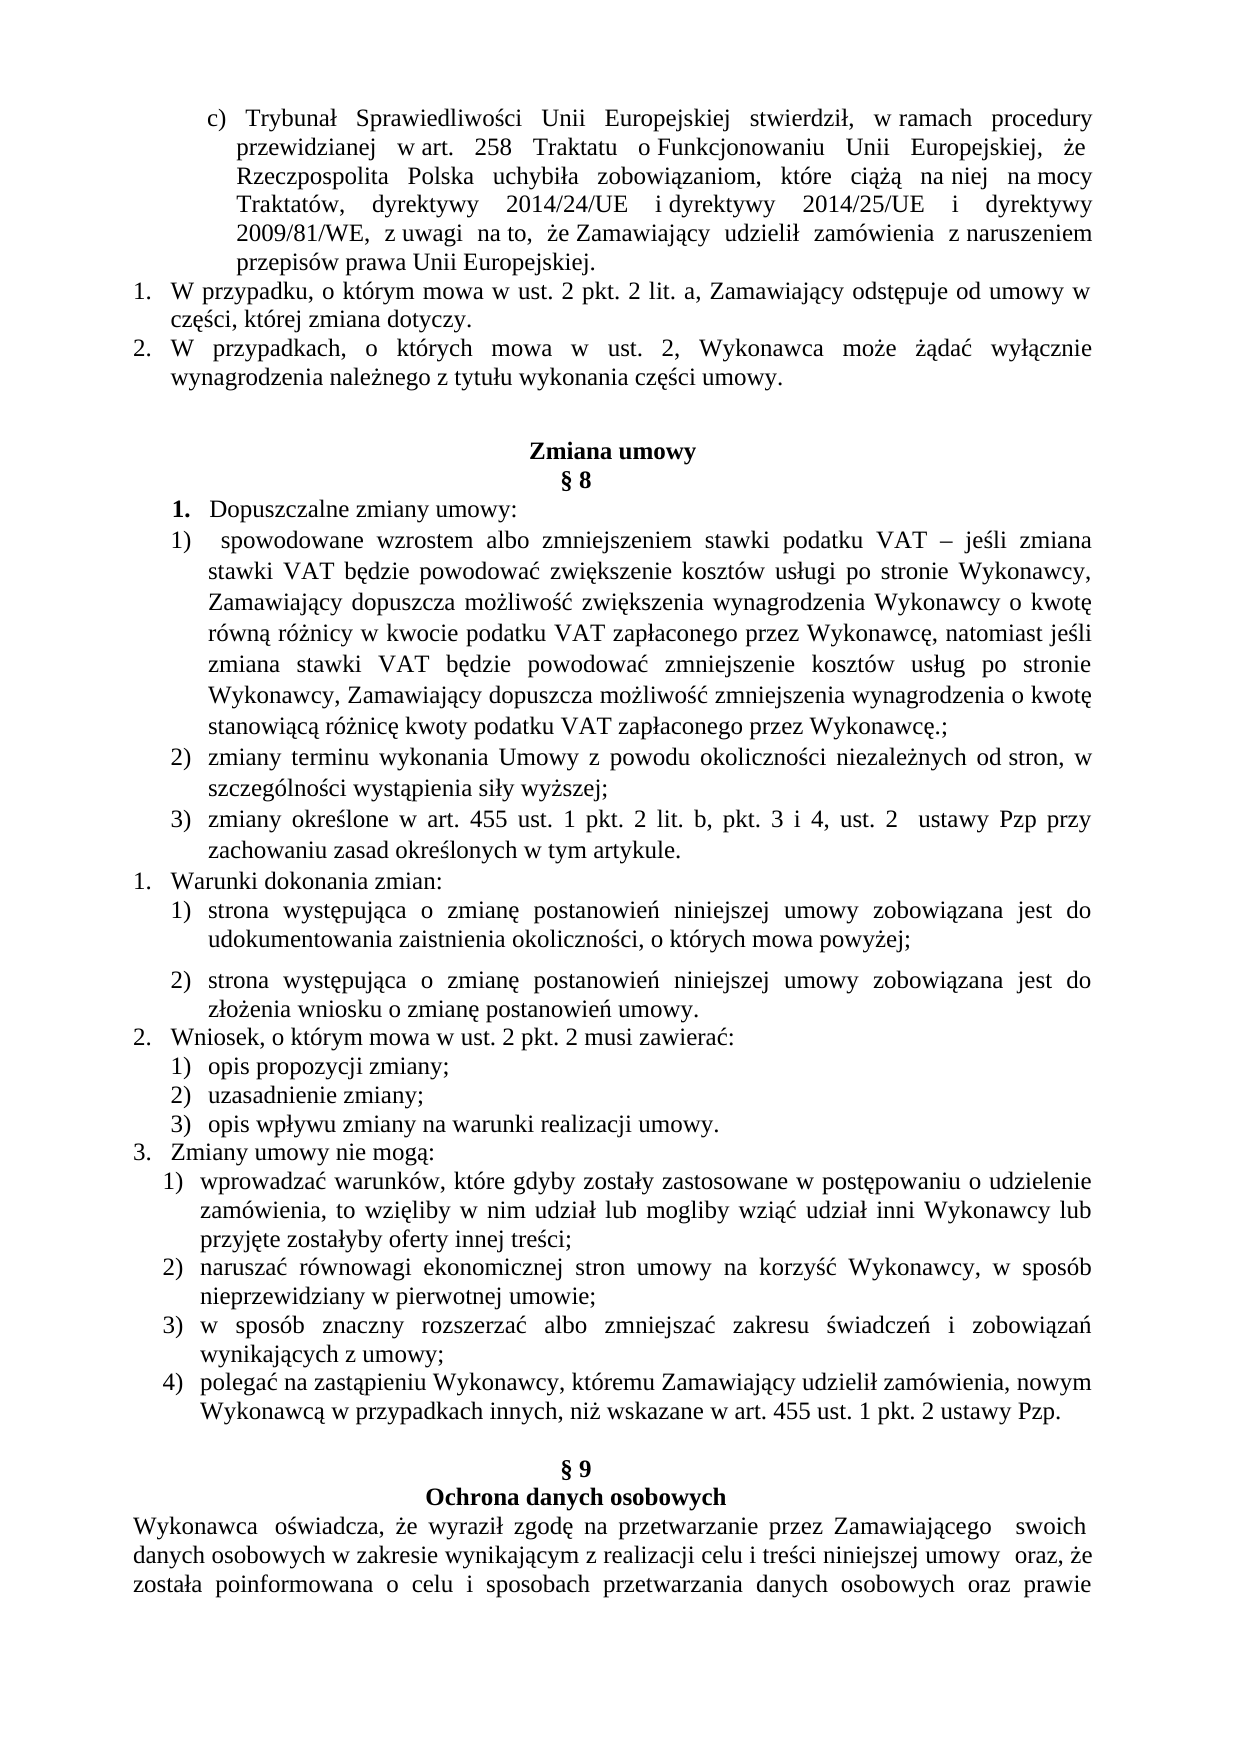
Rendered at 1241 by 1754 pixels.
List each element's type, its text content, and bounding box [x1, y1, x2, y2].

text Ochrona danych osobowych [59, 1482, 1092, 1511]
list uzasadnienie zmiany; [170, 1080, 1092, 1109]
list zmiany określone w art. 455 ust. 1 pkt. 2 lit. b, pkt. 3 i 4, ust. 2 ustawy Pzp przy zachowaniu zasad określonych w tym artykule. [170, 804, 1092, 864]
list strona występująca o zmianę postanowień niniejszej umowy zobowiązana jest do udokumentowania zaistnienia okoliczności, o których mowa powyżej; [170, 895, 1092, 952]
text c) Trybunał Sprawiedliwości Unii Europejskiej stwierdził, w ramach procedury przewidzianej w art. 258 Traktatu o Funkcjonowaniu Unii Europejskiej, że Rzeczpospolita Polska uchybiła zobowiązaniom, które ciążą na niej na mocy Traktatów, dyrektywy 2014/24/UE i dyrektywy 2014/25/UE i dyrektywy 2009/81/WE, z uwagi na to, że Zamawiający udzielił zamówienia z naruszeniem przepisów prawa Unii Europejskiej. [207, 103, 1092, 276]
list opis wpływu zmiany na warunki realizacji umowy. [170, 1109, 1092, 1137]
list polegać na zastąpieniu Wykonawcy, któremu Zamawiający udzielił zamówienia, nowym Wykonawcą w przypadkach innych, niż wskazane w art. 455 ust. 1 pkt. 2 ustawy Pzp. [162, 1367, 1092, 1425]
list Warunki dokonania zmian: [133, 866, 1092, 895]
list opis propozycji zmiany; [170, 1051, 1092, 1080]
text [133, 1511, 1092, 1597]
list W przypadku, o którym mowa w ust. 2 pkt. 2 lit. a, Zamawiający odstępuje od umowy w części, której zmiana dotyczy. [133, 276, 1092, 333]
list W przypadkach, o których mowa w ust. 2, Wykonawca może żądać wyłącznie wynagrodzenia należnego z tytułu wykonania części umowy. [133, 333, 1092, 391]
text § 9 [59, 1454, 1092, 1482]
list zmiany terminu wykonania Umowy z powodu okoliczności niezależnych od stron, w szczególności wystąpienia siły wyższej; [170, 742, 1092, 802]
list wprowadzać warunków, które gdyby zostały zastosowane w postępowaniu o udzielenie zamówienia, to wzięliby w nim udział lub mogliby wziąć udział inni Wykonawcy lub przyjęte zostałyby oferty innej treści; [162, 1166, 1092, 1252]
list Zmiany umowy nie mogą: [133, 1137, 1092, 1166]
text § 8 [59, 465, 1092, 494]
text Zmiana umowy [133, 436, 1092, 465]
list spowodowane wzrostem albo zmniejszeniem stawki podatku VAT – jeśli zmiana stawki VAT będzie powodować zwiększenie kosztów usługi po stronie Wykonawcy, Zamawiający dopuszcza możliwość zwiększenia wynagrodzenia Wykonawcy o kwotę równą różnicy w kwocie podatku VAT zapłaconego przez Wykonawcę, natomiast jeśli zmiana stawki VAT będzie powodować zmniejszenie kosztów usług po stronie Wykonawcy, Zamawiający dopuszcza możliwość zmniejszenia wynagrodzenia o kwotę stanowiącą różnicę kwoty podatku VAT zapłaconego przez Wykonawcę.; [170, 525, 1092, 740]
list Dopuszczalne zmiany umowy: [172, 494, 1092, 522]
list w sposób znaczny rozszerzać albo zmniejszać zakresu świadczeń i zobowiązań wynikających z umowy; [162, 1310, 1092, 1367]
list naruszać równowagi ekonomicznej stron umowy na korzyść Wykonawcy, w sposób nieprzewidziany w pierwotnej umowie; [162, 1252, 1092, 1310]
list Wniosek, o którym mowa w ust. 2 pkt. 2 musi zawierać: [133, 1022, 1092, 1051]
list strona występująca o zmianę postanowień niniejszej umowy zobowiązana jest do złożenia wniosku o zmianę postanowień umowy. [170, 965, 1092, 1022]
